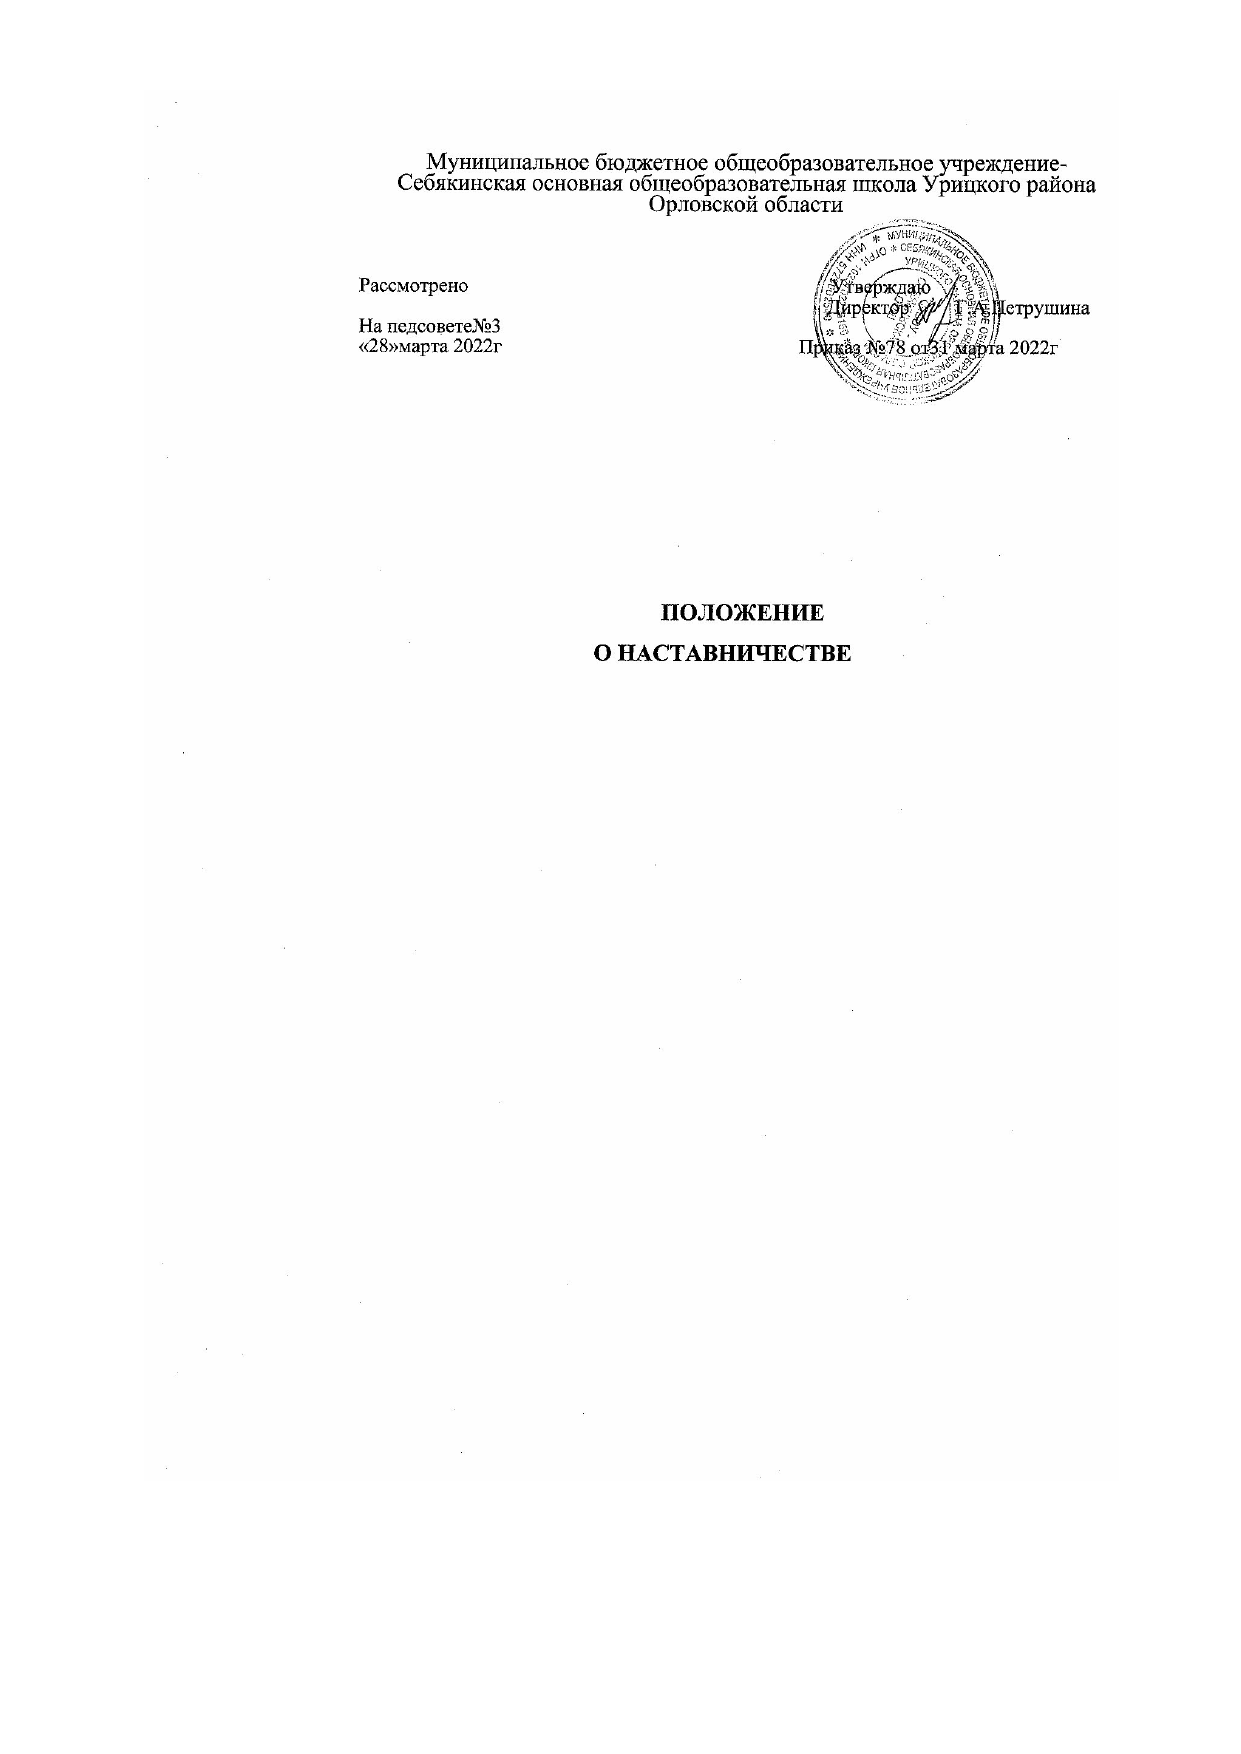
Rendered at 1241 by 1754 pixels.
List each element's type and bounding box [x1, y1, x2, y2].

picture [144, 90, 1119, 1481]
